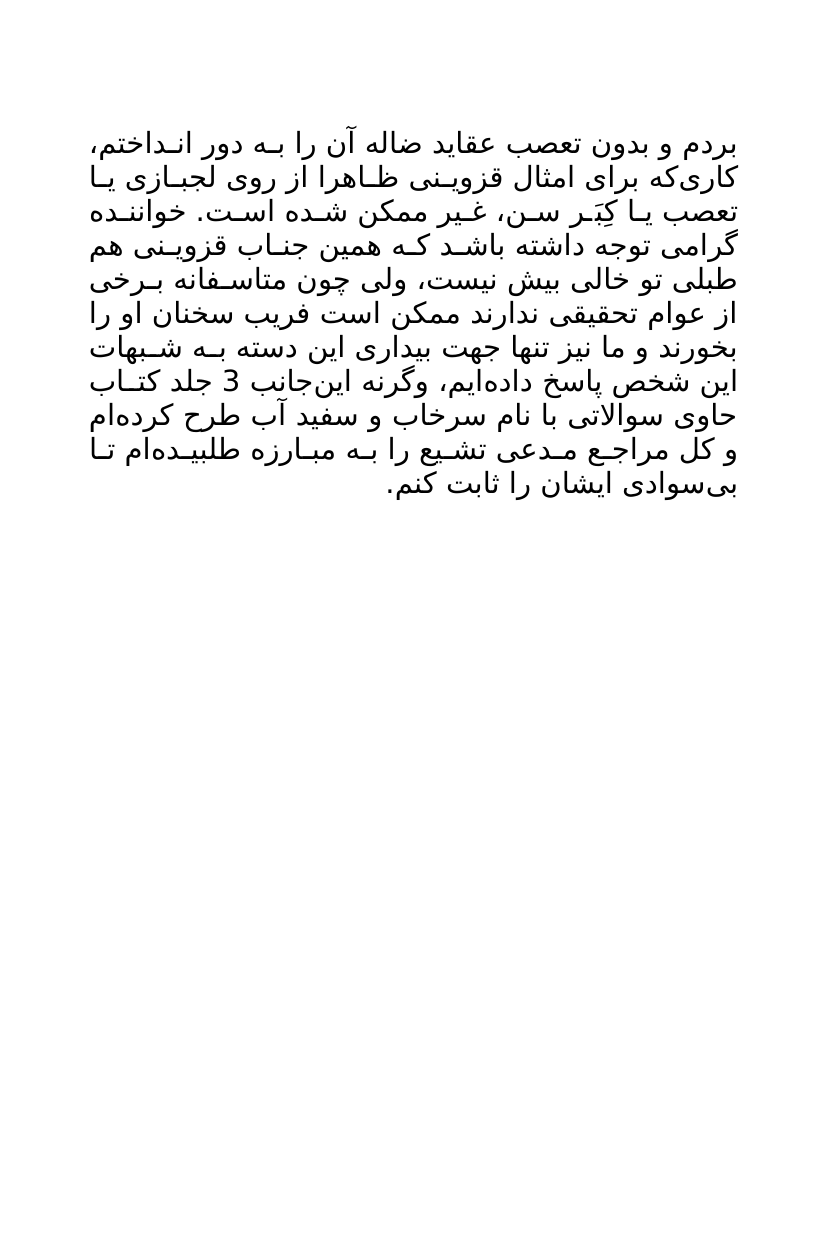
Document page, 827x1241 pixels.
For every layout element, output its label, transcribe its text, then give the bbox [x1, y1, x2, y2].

text کتاب حاضر، قسمتی از جلد سوم کتاب سرخاب و سفیدآب است به همراه مطالب دیگری که به آن اضافه گردیده است که همگی مربوط می‌شود به پاسخ و بررسی پیرامون شبهات جناب دکتر محمد حسینی قزوینی که در نزد شیعیان از جایگاه علمی والایی برخوردار است و خود را مجری اوامر آقای مکارم شیرازی معرفی می‌کند و همیشه خود را برای هر گونه مناظره‌ای با علمای اهل سنت آماده می‌داند و در واقع ایشان نماینده اهل تشیع صفویه می‌باشند. بنابراین وقتی پاسخ این شخص داده شود، دیگر سایر مدعیان تشیع و دکانداران و سایت‌ها و وبلاگ‌های بی‌شمار فیلتر نشده و آزاد، حرفی برای گفتن نخواهند داشت و باید در بطلان عقایدشان مطمئن شوند. این‌جانب نیز قبلا همچون جناب قزوینی شیعه شاه عباسی بودم، ولی پس از تحقیق و مطالعه به پوچ بودن چنین مذهبی پی بردم و بدون تعصب عقاید ضاله آن را به دور انداختم، کاری‌که برای امثال قزوینی ظاهرا از روی لجبازی یا تعصب یا کِبَر سن، غیر ممکن شده است. خواننده گرامی توجه داشته باشد که همین جناب قزوینی هم طبلی تو خالی بیش نیست، ولی چون متاسفانه برخی از عوام تحقیقی ندارند ممکن است فریب سخنان او را بخورند و ما نیز تنها جهت بیداری این دسته به شبهات این شخص پاسخ داده‌ایم، وگرنه این‌جانب 3 جلد کتاب حاوی سوالاتی با نام سرخاب و سفید آب طرح کرده‌ام و کل مراجع مدعی تشیع را به مبارزه طلبیده‌ام تا بی‌سوادی ایشان را ثابت کنم. [89, 126, 738, 500]
